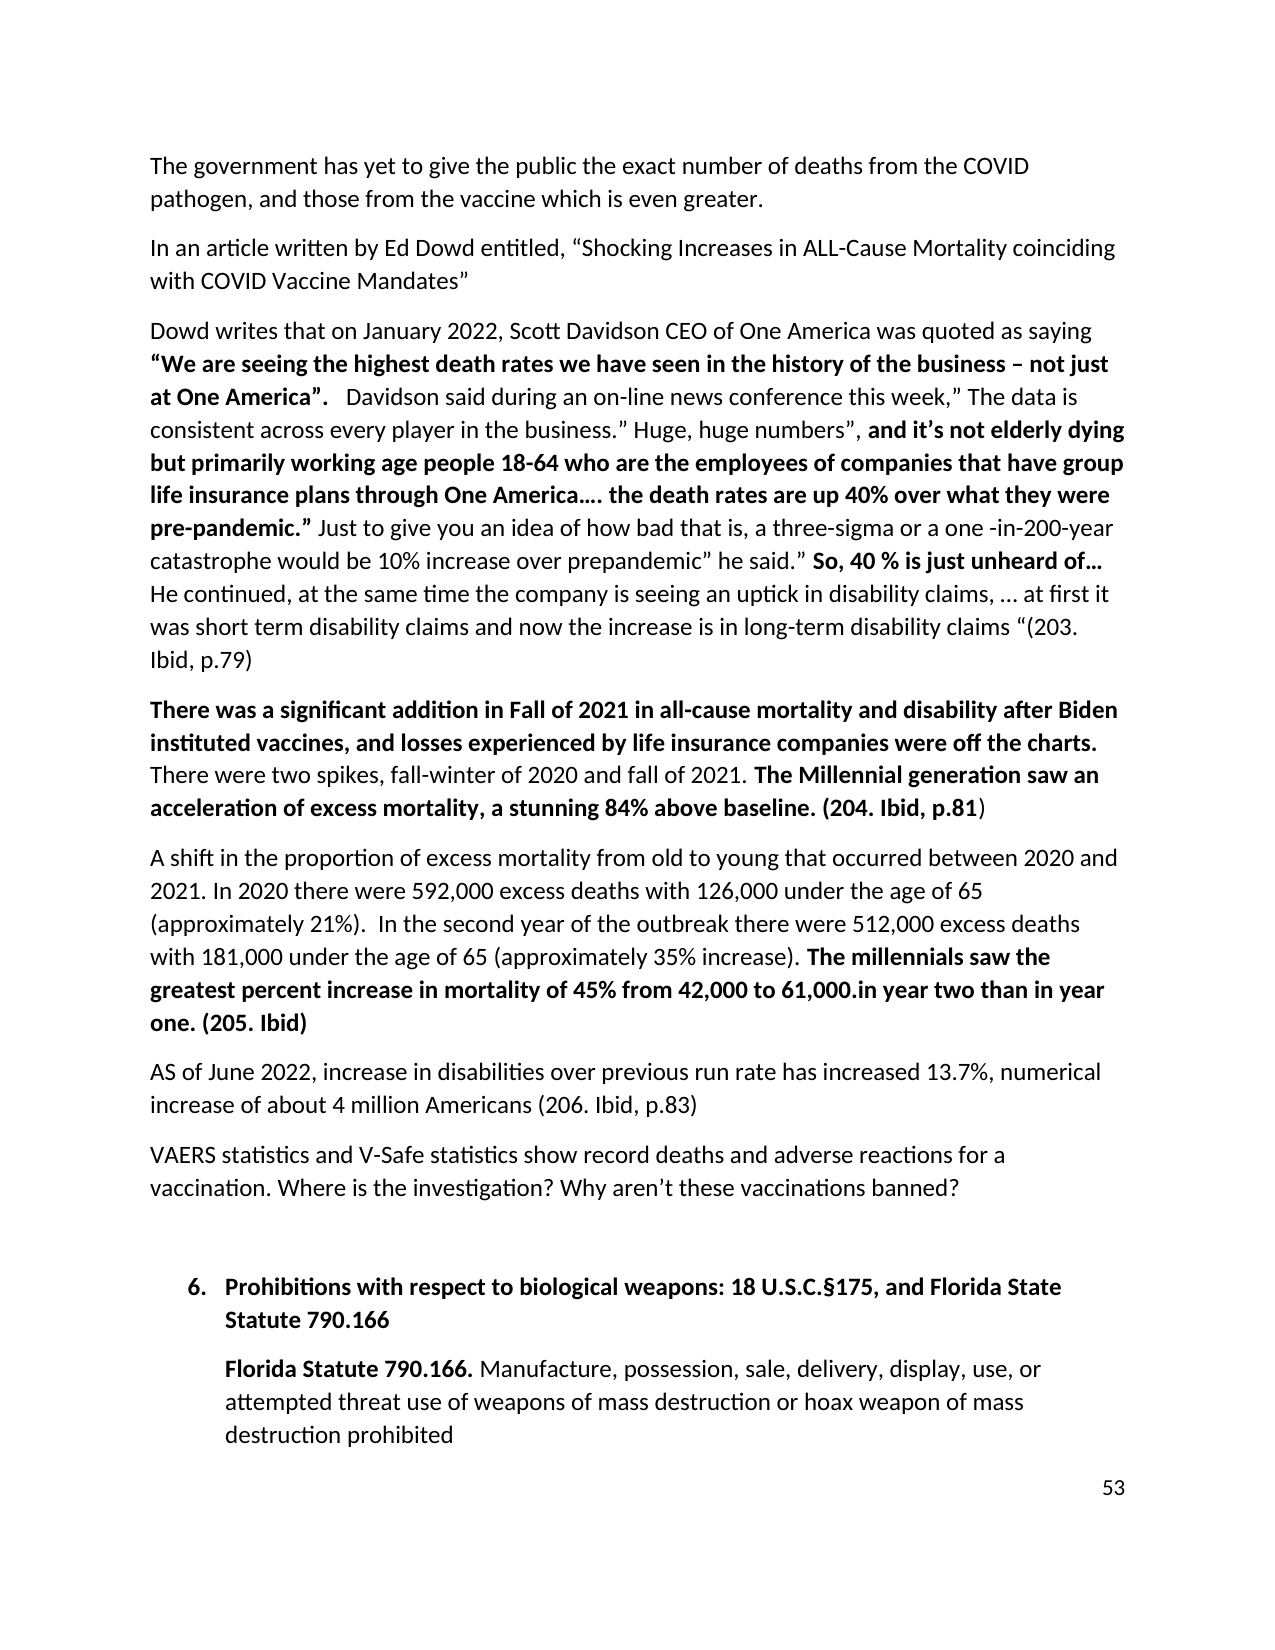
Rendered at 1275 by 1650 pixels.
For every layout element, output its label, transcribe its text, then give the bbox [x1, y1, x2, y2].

text In an article written by Ed Dowd entitled, “Shocking Increases in ALL-Cause Mortality coinciding with COVID Vaccine Mandates” [150, 232, 1125, 296]
text AS of June 2022, increase in disabilities over previous run rate has increased 13.7%, numerical increase of about 4 million Americans (206. Ibid, p.83) [150, 1056, 1125, 1120]
text The government has yet to give the public the exact number of deaths from the COVID pathogen, and those from the vaccine which is even greater. [150, 150, 1125, 213]
text There was a significant addition in Fall of 2021 in all-cause mortality and disability after Biden instituted vaccines, and losses experienced by life insurance companies were off the charts. There were two spikes, fall-winter of 2020 and fall of 2021. The Millennial generation saw an acceleration of excess mortality, a stunning 84% above baseline. (204. Ibid, p.81) [150, 694, 1125, 823]
text Dowd writes that on January 2022, Scott Davidson CEO of One America was quoted as saying “We are seeing the highest death rates we have seen in the history of the business – not just at One America”. Davidson said during an on-line news conference this week,” The data is consistent across every player in the business.” Huge, huge numbers”, and it’s not elderly dying but primarily working age people 18-64 who are the employees of companies that have group life insurance plans through One America…. the death rates are up 40% over what they were pre-pandemic.” Just to give you an idea of how bad that is, a three-sigma or a one -in-200-year catastrophe would be 10% increase over prepandemic” he said.” So, 40 % is just unheard of… He continued, at the same time the company is seeing an uptick in disability claims, … at first it was short term disability claims and now the increase is in long-term disability claims “(203. Ibid, p.79) [150, 315, 1125, 675]
text A shift in the proportion of excess mortality from old to young that occurred between 2020 and 2021. In 2020 there were 592,000 excess deaths with 126,000 under the age of 65 (approximately 21%). In the second year of the outbreak there were 512,000 excess deaths with 181,000 under the age of 65 (approximately 35% increase). The millennials saw the greatest percent increase in mortality of 45% from 42,000 to 61,000.in year two than in year one. (205. Ibid) [150, 842, 1125, 1037]
text Florida Statute 790.166. Manufacture, possession, sale, delivery, display, use, or attempted threat use of weapons of mass destruction or hoax weapon of mass destruction prohibited [225, 1353, 1125, 1450]
list Prohibitions with respect to biological weapons: 18 U.S.C.§175, and Florida State Statute 790.166 [187, 1271, 1125, 1334]
text VAERS statistics and V-Safe statistics show record deaths and adverse reactions for a vaccination. Where is the investigation? Why aren’t these vaccinations banned? [150, 1139, 1125, 1202]
